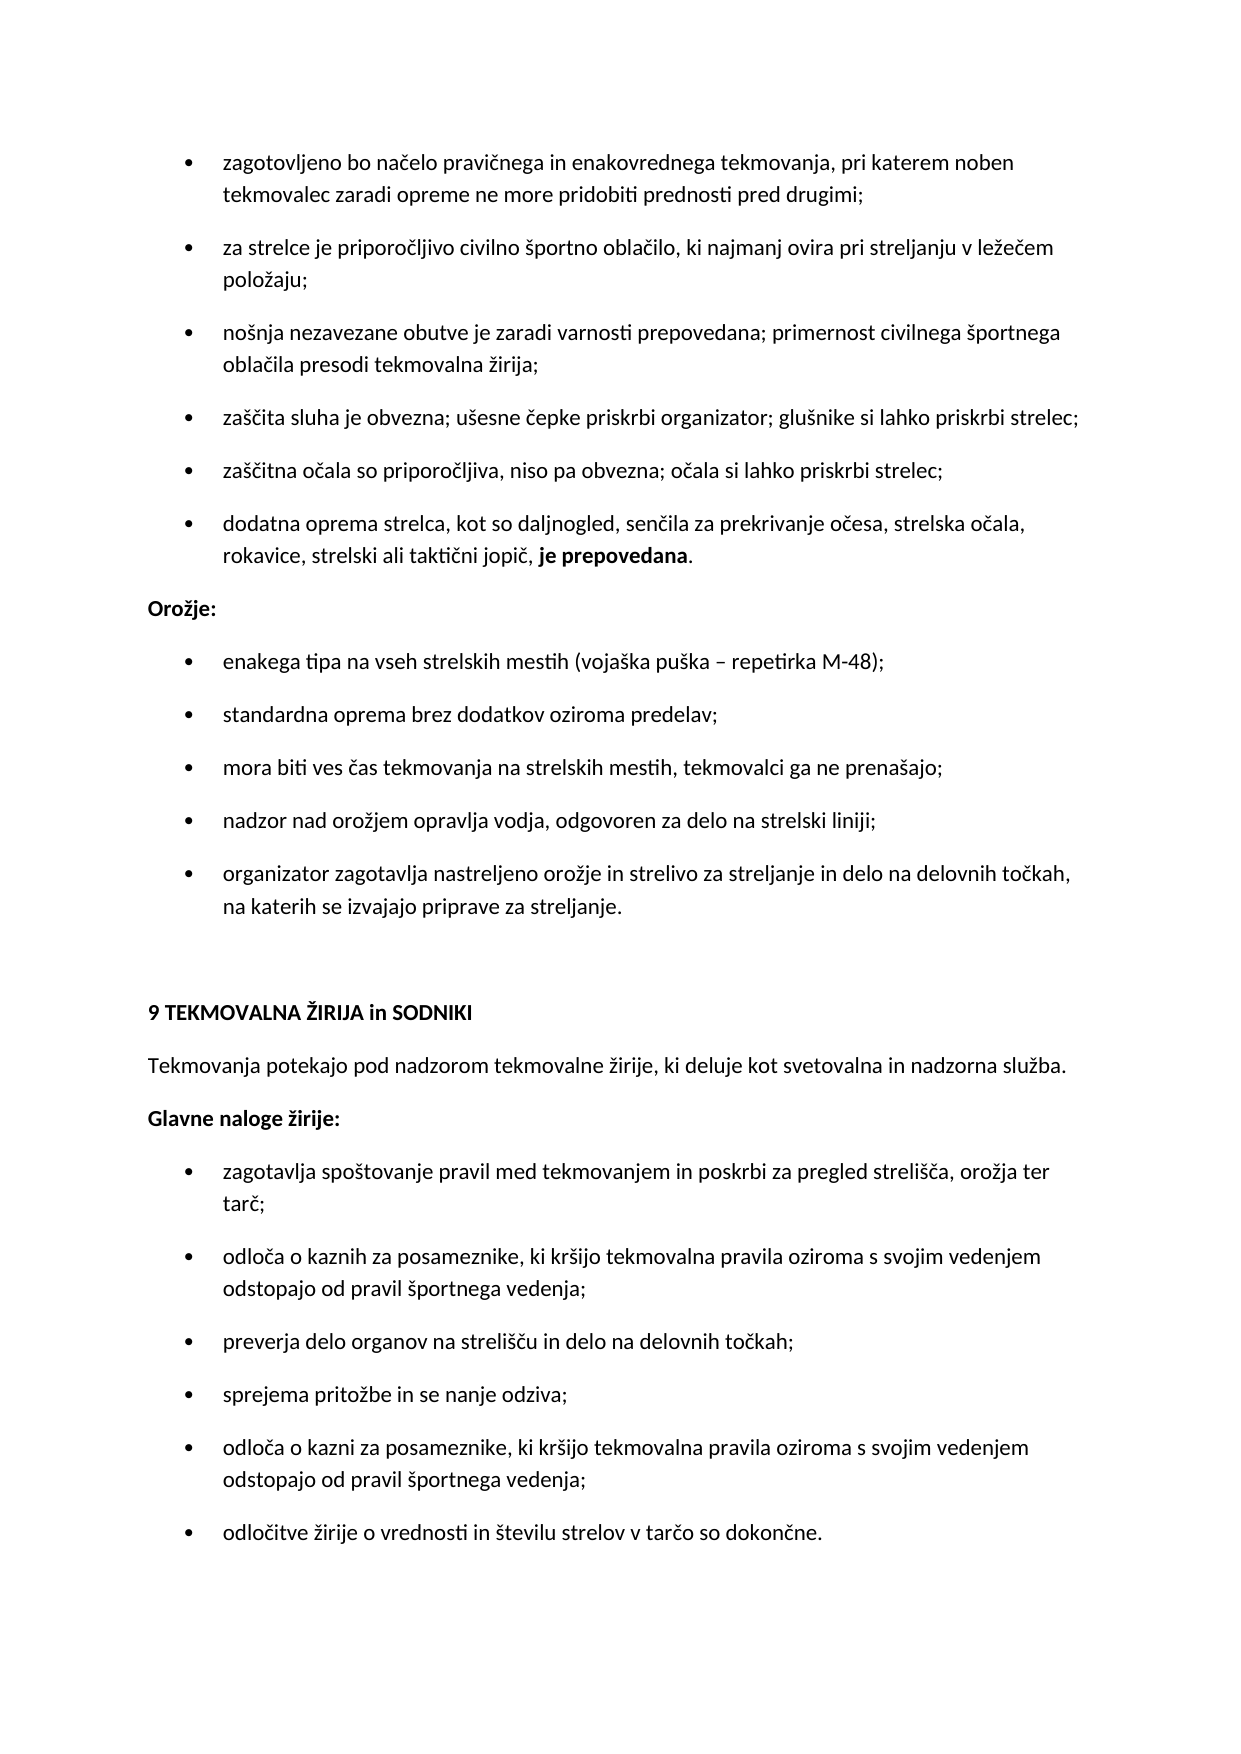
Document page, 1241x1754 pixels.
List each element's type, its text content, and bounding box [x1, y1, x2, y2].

text Tekmovanja potekajo pod nadzorom tekmovalne žirije, ki deluje kot svetovalna in nadzorna služba. [148, 1051, 1093, 1079]
list odloča o kazni za posameznike, ki kršijo tekmovalna pravila oziroma s svojim vedenjem odstopajo od pravil športnega vedenja; [185, 1433, 1093, 1493]
text Glavne naloge žirije: [148, 1104, 1093, 1132]
text 9 TEKMOVALNA ŽIRIJA in SODNIKI [148, 998, 1093, 1026]
list standardna oprema brez dodatkov oziroma predelav; [185, 701, 1093, 728]
list sprejema pritožbe in se nanje odziva; [185, 1380, 1093, 1408]
list za strelce je priporočljivo civilno športno oblačilo, ki najmanj ovira pri streljanju v ležečem položaju; [185, 233, 1093, 293]
list zagotovljeno bo načelo pravičnega in enakovrednega tekmovanja, pri katerem noben tekmovalec zaradi opreme ne more pridobiti prednosti pred drugimi; [185, 148, 1093, 208]
list enakega tipa na vseh strelskih mestih (vojaška puška – repetirka M-48); [185, 647, 1093, 676]
list nadzor nad orožjem opravlja vodja, odgovoren za delo na strelski liniji; [185, 807, 1093, 834]
list dodatna oprema strelca, kot so daljnogled, senčila za prekrivanje očesa, strelska očala, rokavice, strelski ali taktični jopič, je prepovedana. [185, 509, 1093, 569]
list zaščitna očala so priporočljiva, niso pa obvezna; očala si lahko priskrbi strelec; [185, 456, 1093, 484]
list zagotavlja spoštovanje pravil med tekmovanjem in poskrbi za pregled strelišča, orožja ter tarč; [185, 1157, 1093, 1217]
list mora biti ves čas tekmovanja na strelskih mestih, tekmovalci ga ne prenašajo; [185, 753, 1093, 782]
list organizator zagotavlja nastreljeno orožje in strelivo za streljanje in delo na delovnih točkah, na katerih se izvajajo priprave za streljanje. [185, 859, 1093, 920]
list zaščita sluha je obvezna; ušesne čepke priskrbi organizator; glušnike si lahko priskrbi strelec; [185, 403, 1093, 431]
list odloča o kaznih za posameznike, ki kršijo tekmovalna pravila oziroma s svojim vedenjem odstopajo od pravil športnega vedenja; [185, 1242, 1093, 1302]
text Orožje: [148, 594, 1093, 622]
list odločitve žirije o vrednosti in številu strelov v tarčo so dokončne. [185, 1518, 1093, 1547]
list nošnja nezavezane obutve je zaradi varnosti prepovedana; primernost civilnega športnega oblačila presodi tekmovalna žirija; [185, 318, 1093, 378]
list preverja delo organov na strelišču in delo na delovnih točkah; [185, 1327, 1093, 1355]
